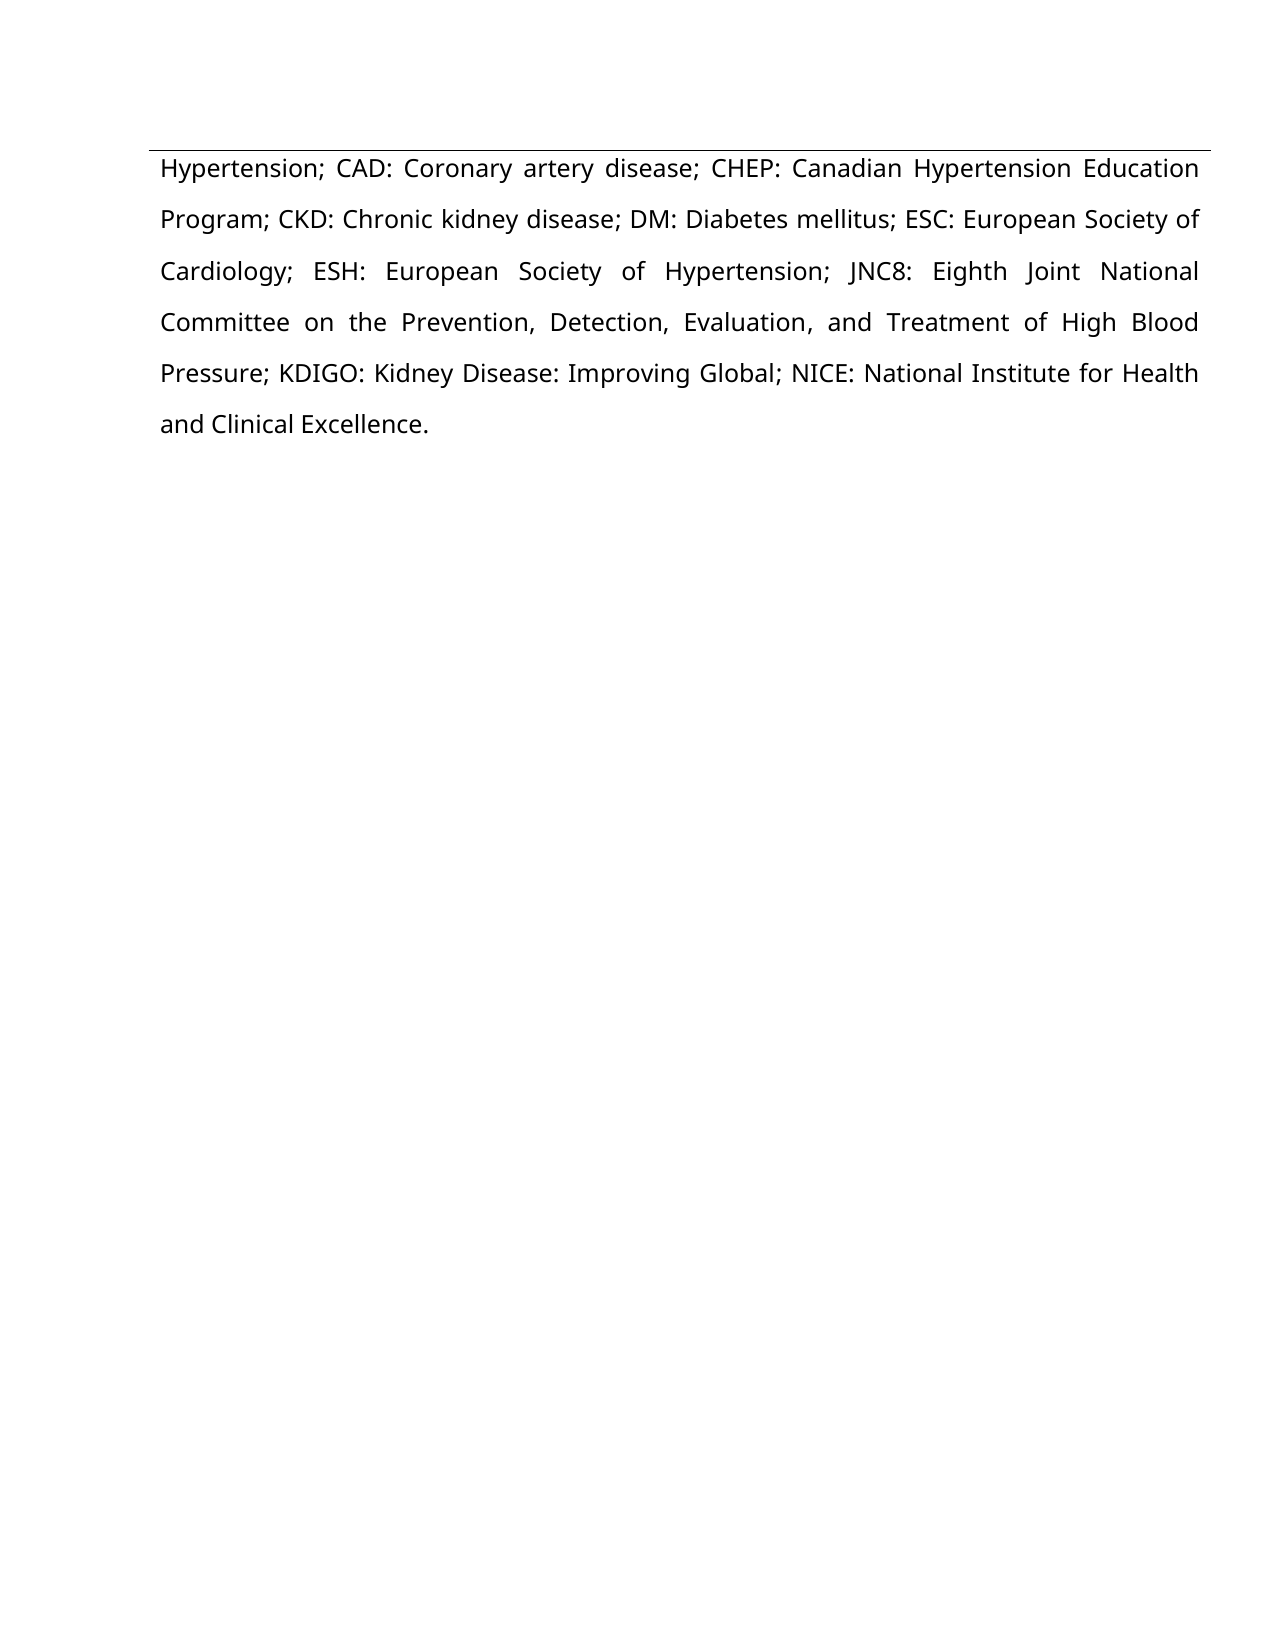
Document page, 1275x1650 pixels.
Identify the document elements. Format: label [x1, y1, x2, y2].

table_cell [149, 151, 1211, 453]
